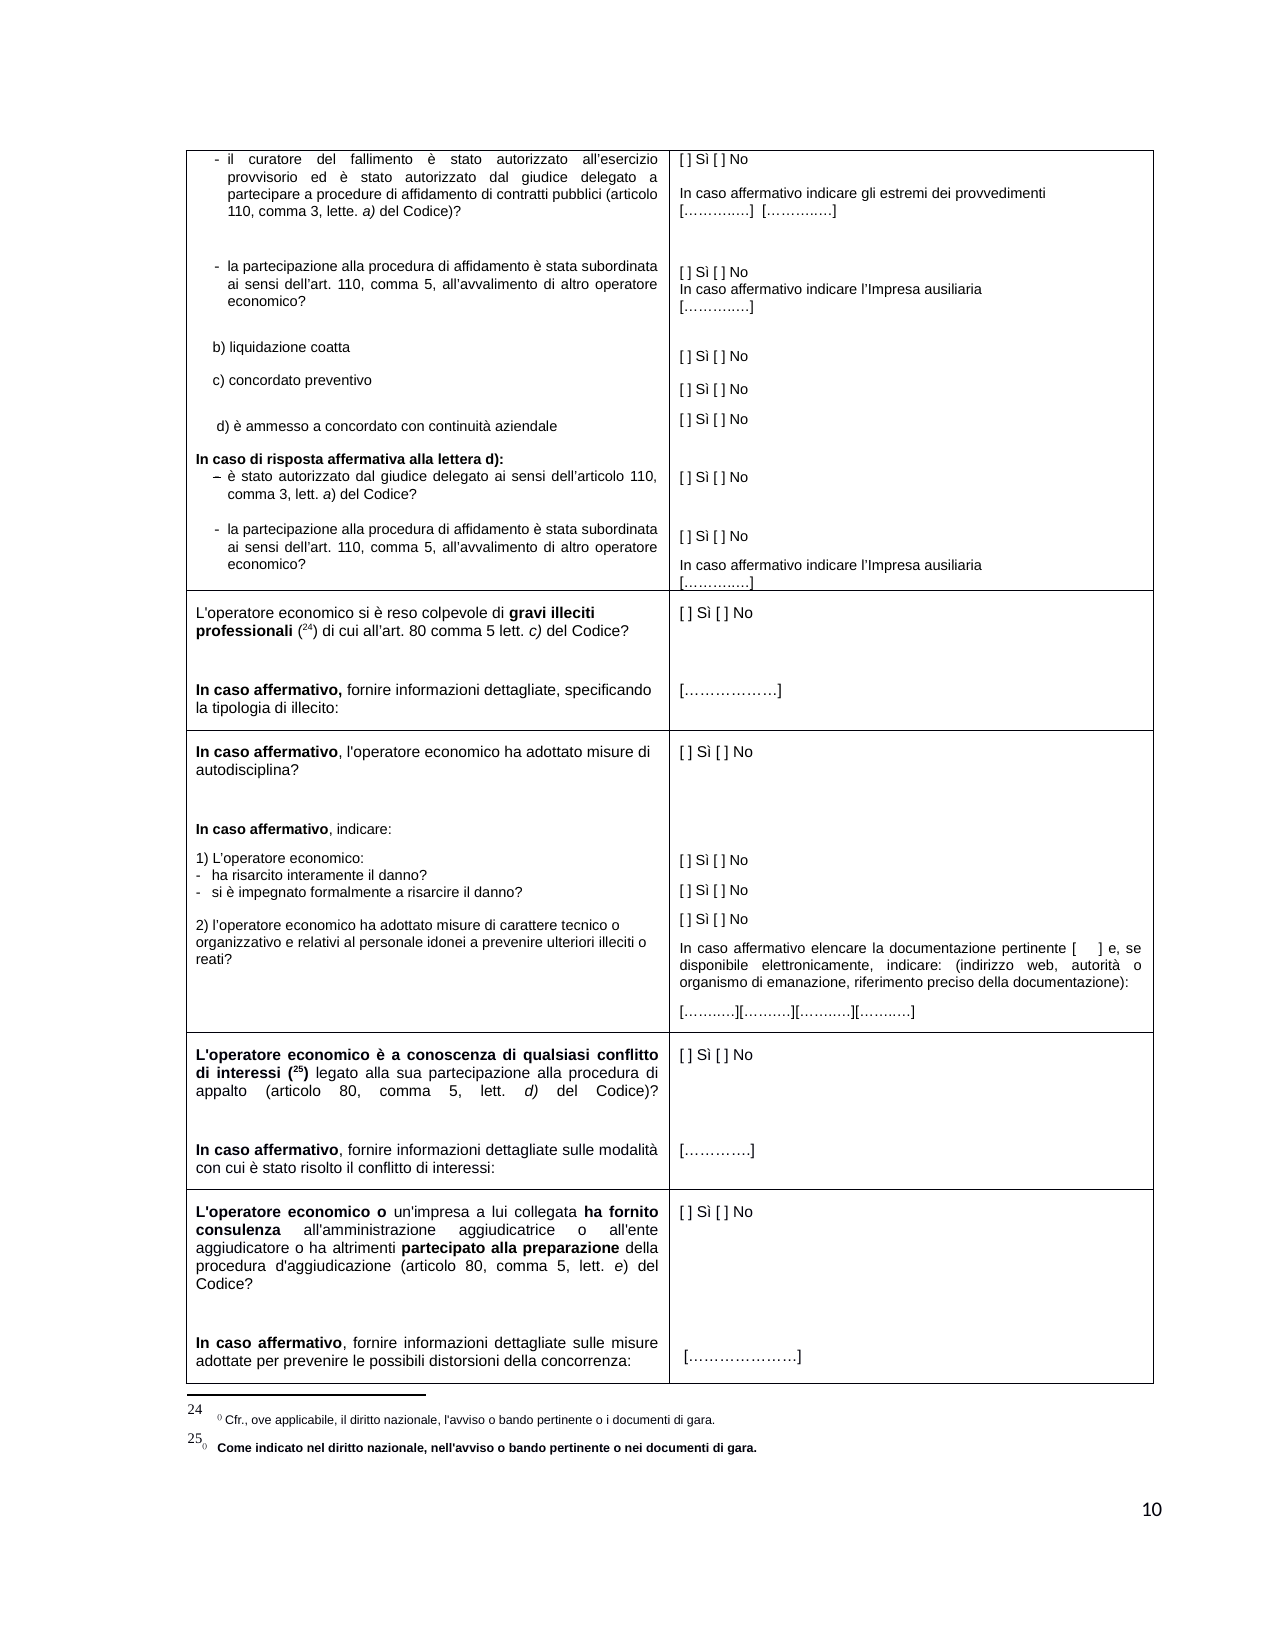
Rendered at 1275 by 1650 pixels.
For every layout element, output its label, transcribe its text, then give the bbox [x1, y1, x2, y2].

table_cell [ ] Sì [ ] No […………………] [670, 1190, 1153, 1383]
table_cell L'operatore economico si è reso colpevole di gravi illeciti professionali () di cui all’art. 80 comma 5 lett. c) del Codice? In caso affermativo, fornire informazioni dettagliate, specificando la tipologia di illecito: [187, 591, 669, 729]
table_cell In caso affermativo, l'operatore economico ha adottato misure di autodisciplina? In caso affermativo, indicare: 1) L’operatore economico: - ha risarcito interamente il danno? - si è impegnato formalmente a risarcire il danno? 2) l’operatore economico ha adottato misure di carattere tecnico o organizzativo e relativi al personale idonei a prevenire ulteriori illeciti o reati? [187, 731, 669, 1032]
table_cell [ ] Sì [ ] No [ ] Sì [ ] No [ ] Sì [ ] No [ ] Sì [ ] No In caso affermativo elencare la documentazione pertinente [ ] e, se disponibile elettronicamente, indicare: (indirizzo web, autorità o organismo di emanazione, riferimento preciso della documentazione): [……..…][…….…][……..…][……..…] [670, 731, 1153, 1032]
table_cell L'operatore economico o un'impresa a lui collegata ha fornito consulenza all'amministrazione aggiudicatrice o all'ente aggiudicatore o ha altrimenti partecipato alla preparazione della procedura d'aggiudicazione (articolo 80, comma 5, lett. e) del Codice? In caso affermativo, fornire informazioni dettagliate sulle misure adottate per prevenire le possibili distorsioni della concorrenza: [187, 1190, 669, 1383]
table_cell L'operatore economico è a conoscenza di qualsiasi conflitto di interessi () legato alla sua partecipazione alla procedura di appalto (articolo 80, comma 5, lett. d) del Codice)? In caso affermativo, fornire informazioni dettagliate sulle modalità con cui è stato risolto il conflitto di interessi: [187, 1033, 669, 1189]
table_cell [ ] Sì [ ] No [………….] [670, 1033, 1153, 1189]
table_cell [ ] Sì [ ] No [………………] [670, 591, 1153, 729]
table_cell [670, 151, 1153, 590]
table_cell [187, 151, 669, 590]
